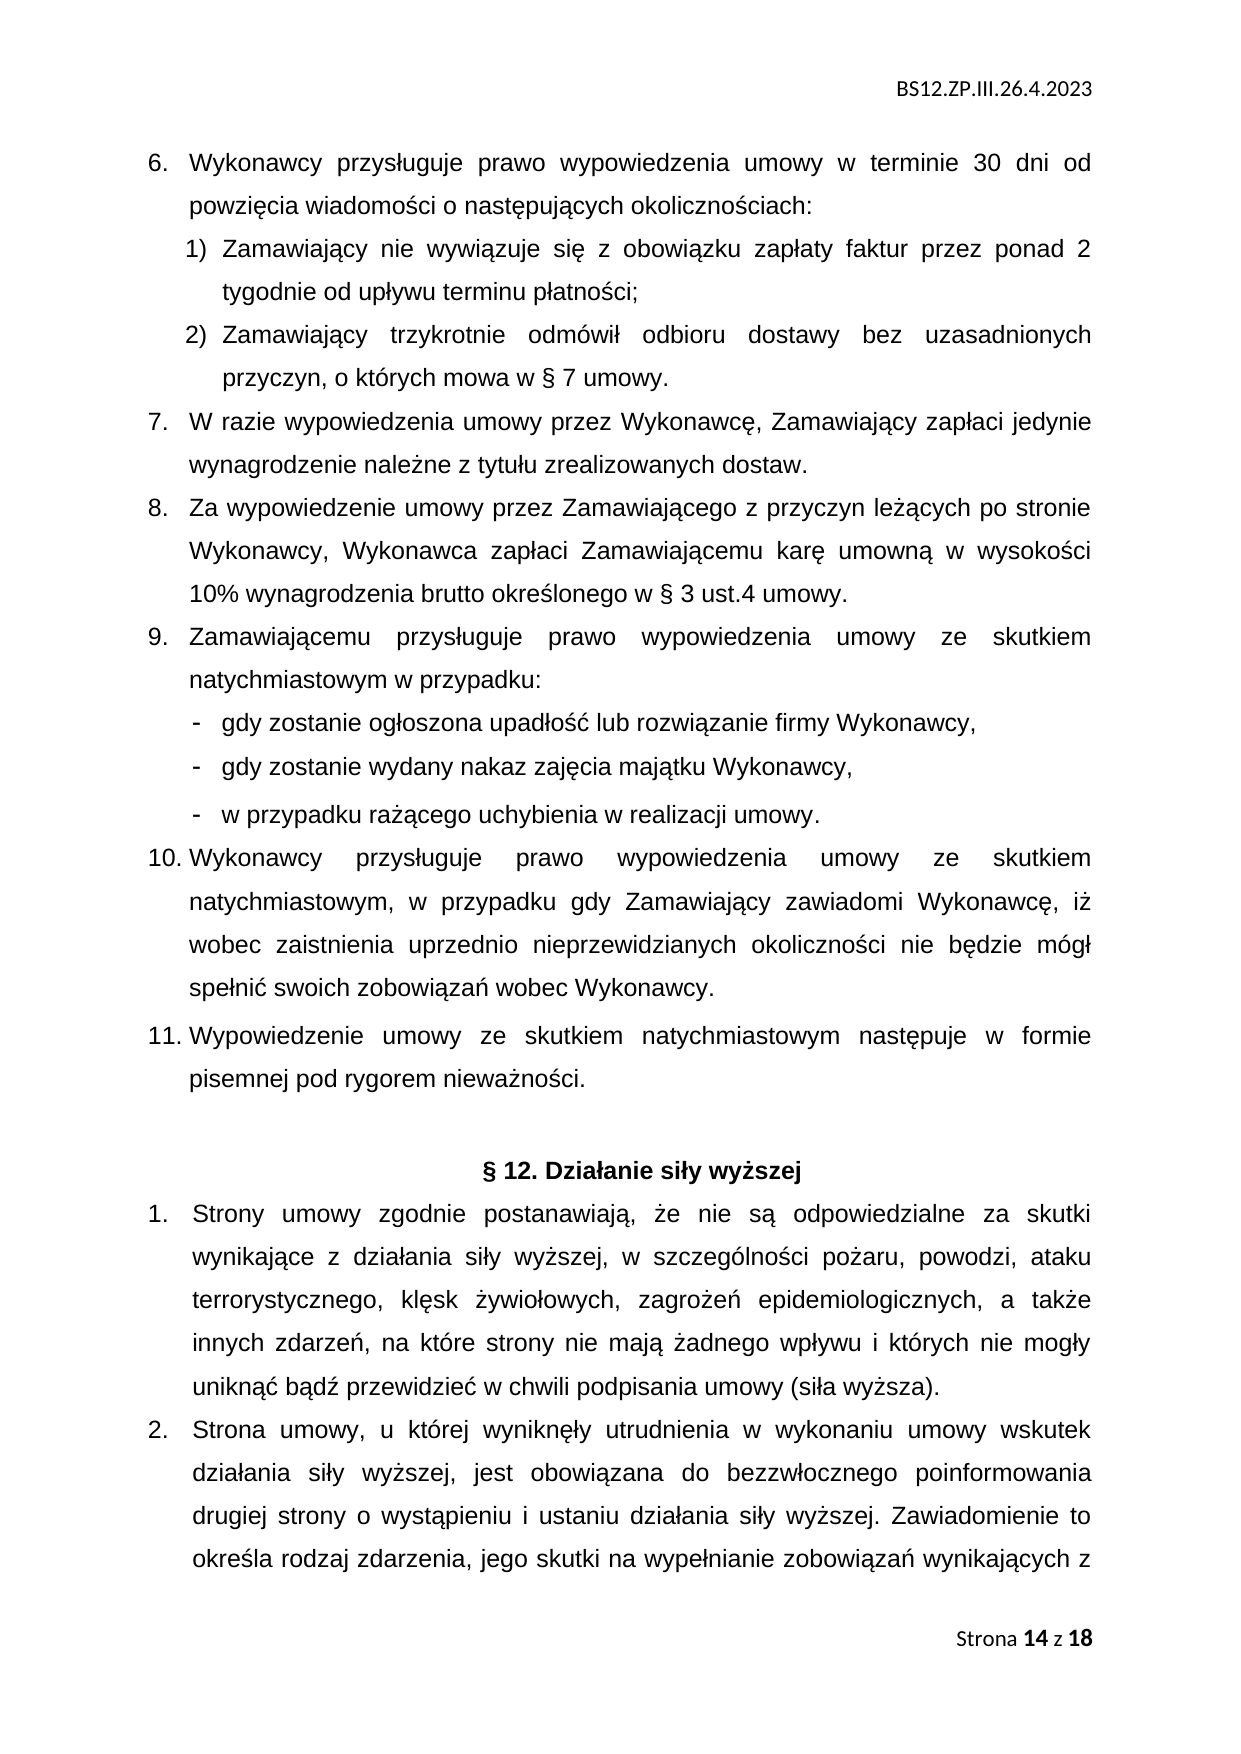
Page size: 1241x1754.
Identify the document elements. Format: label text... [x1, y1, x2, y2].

list W razie wypowiedzenia umowy przez Wykonawcę, Zamawiający zapłaci jedynie wynagrodzenie należne z tytułu zrealizowanych dostaw. [148, 406, 1093, 478]
list § 12. Działanie siły wyższej [192, 1156, 1093, 1184]
list gdy zostanie wydany nakaz zajęcia majątku Wykonawcy, [192, 752, 1093, 780]
list Wykonawcy przysługuje prawo wypowiedzenia umowy w terminie 30 dni od powzięcia wiadomości o następujących okolicznościach: [148, 148, 1093, 219]
list Zamawiający trzykrotnie odmówił odbioru dostawy bez uzasadnionych przyczyn, o których mowa w § 7 umowy. [185, 320, 1093, 392]
list Zamawiającemu przysługuje prawo wypowiedzenia umowy ze skutkiem natychmiastowym w przypadku: [148, 622, 1093, 694]
list gdy zostanie ogłoszona upadłość lub rozwiązanie firmy Wykonawcy, [192, 708, 1093, 737]
list Wykonawcy przysługuje prawo wypowiedzenia umowy ze skutkiem natychmiastowym, w przypadku gdy Zamawiający zawiadomi Wykonawcę, iż wobec zaistnienia uprzednio nieprzewidzianych okoliczności nie będzie mógł spełnić swoich zobowiązań wobec Wykonawcy. [148, 843, 1093, 1001]
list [148, 1414, 1093, 1573]
list Za wypowiedzenie umowy przez Zamawiającego z przyczyn leżących po stronie Wykonawcy, Wykonawca zapłaci Zamawiającemu karę umowną w wysokości 10% wynagrodzenia brutto określonego w § 3 ust.4 umowy. [148, 493, 1093, 608]
list Wypowiedzenie umowy ze skutkiem natychmiastowym następuje w formie pisemnej pod rygorem nieważności. [148, 1021, 1093, 1093]
list w przypadku rażącego uchybienia w realizacji umowy. [192, 800, 1093, 829]
list Zamawiający nie wywiązuje się z obowiązku zapłaty faktur przez ponad 2 tygodnie od upływu terminu płatności; [185, 234, 1093, 306]
list Strony umowy zgodnie postanawiają, że nie są odpowiedzialne za skutki wynikające z działania siły wyższej, w szczególności pożaru, powodzi, ataku terrorystycznego, klęsk żywiołowych, zagrożeń epidemiologicznych, a także innych zdarzeń, na które strony nie mają żadnego wpływu i których nie mogły uniknąć bądź przewidzieć w chwili podpisania umowy (siła wyższa). [148, 1199, 1093, 1400]
